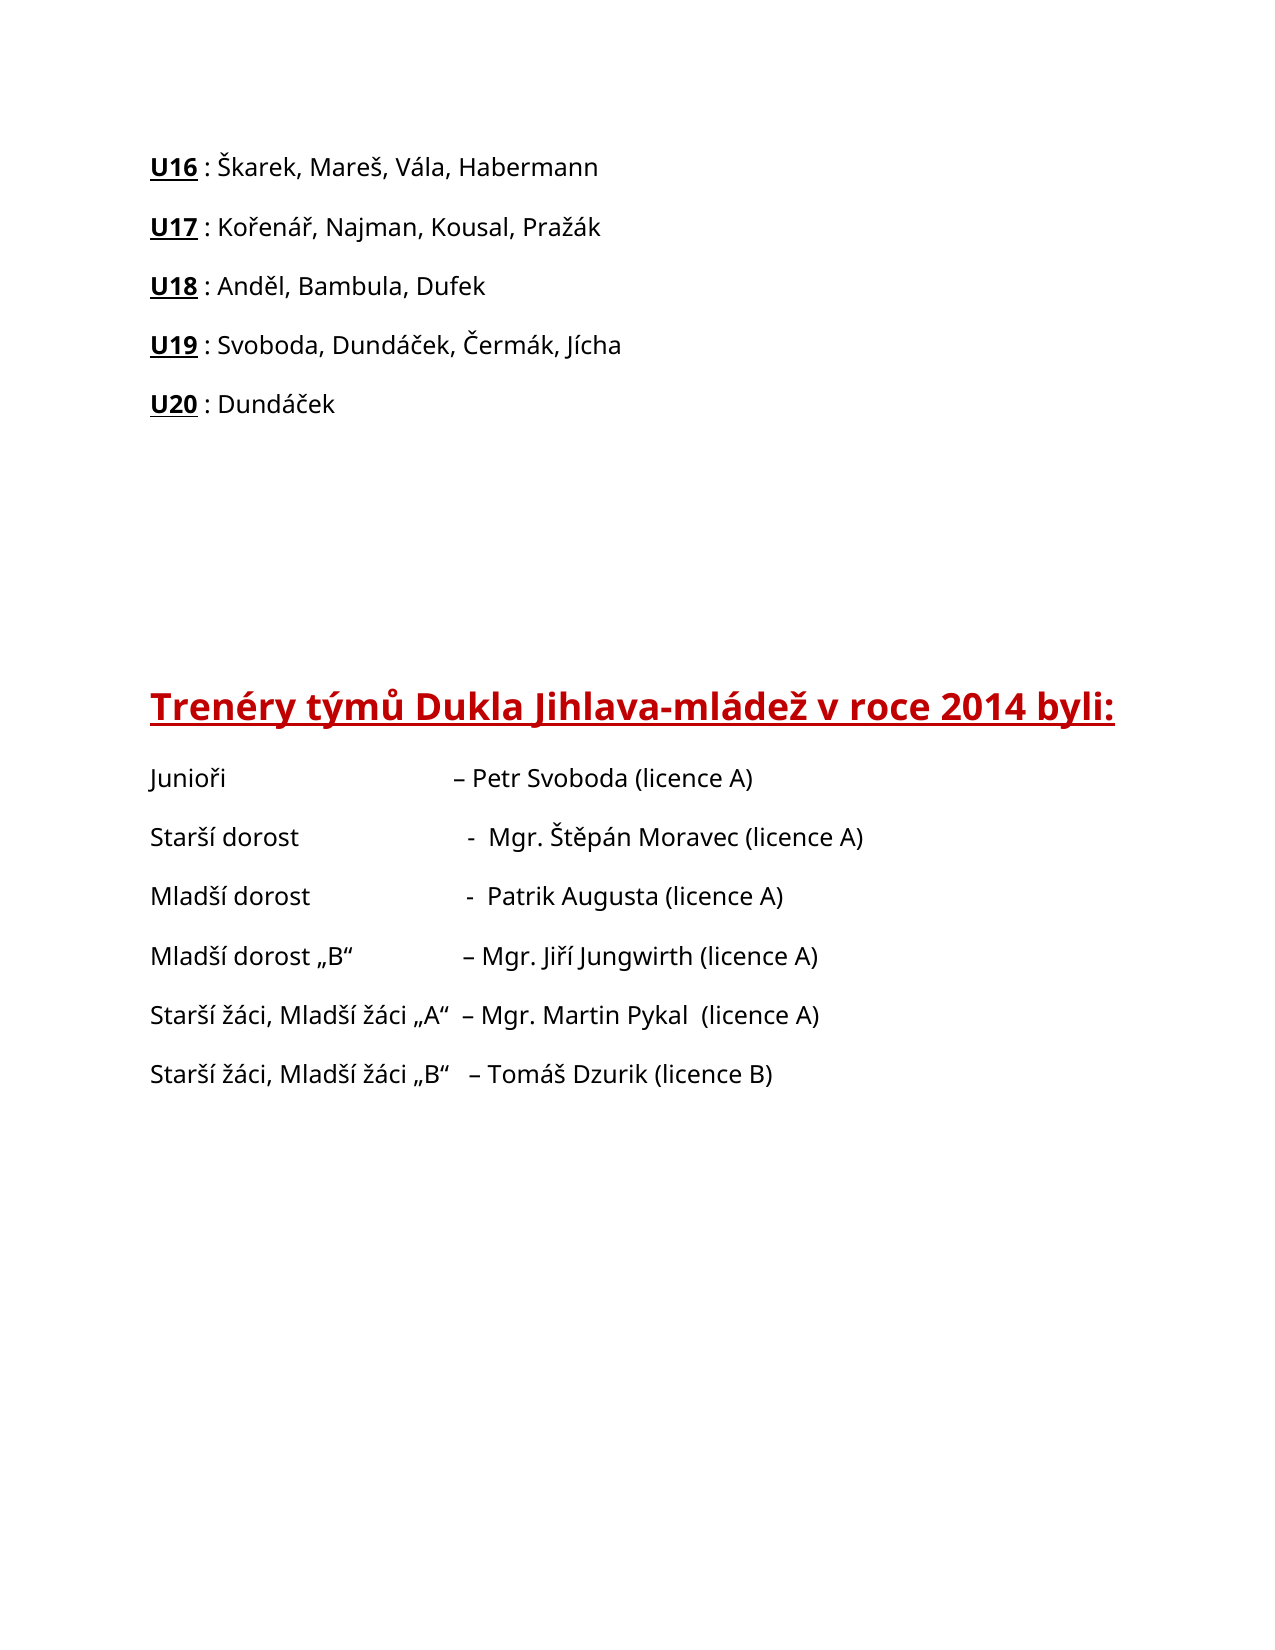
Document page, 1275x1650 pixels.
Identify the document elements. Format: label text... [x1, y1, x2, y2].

text Junioři – Petr Svoboda (licence A) [150, 761, 1125, 795]
text U20 : Dundáček [150, 387, 1125, 421]
text Mladší dorost - Patrik Augusta (licence A) [150, 879, 1125, 913]
text Mladší dorost „B“ – Mgr. Jiří Jungwirth (licence A) [150, 938, 1125, 972]
text U19 : Svoboda, Dundáček, Čermák, Jícha [150, 327, 1125, 362]
text Starší dorost - Mgr. Štěpán Moravec (licence A) [150, 820, 1125, 854]
text U16 : Škarek, Mareš, Vála, Habermann [150, 150, 1125, 184]
text U17 : Kořenář, Najman, Kousal, Pražák [150, 209, 1125, 243]
text Starší žáci, Mladší žáci „B“ – Tomáš Dzurik (licence B) [150, 1056, 1125, 1091]
text Trenéry týmů Dukla Jihlava-mládež v roce 2014 byli: [150, 680, 1125, 731]
text Starší žáci, Mladší žáci „A“ – Mgr. Martin Pykal (licence A) [150, 997, 1125, 1031]
text U18 : Anděl, Bambula, Dufek [150, 268, 1125, 302]
